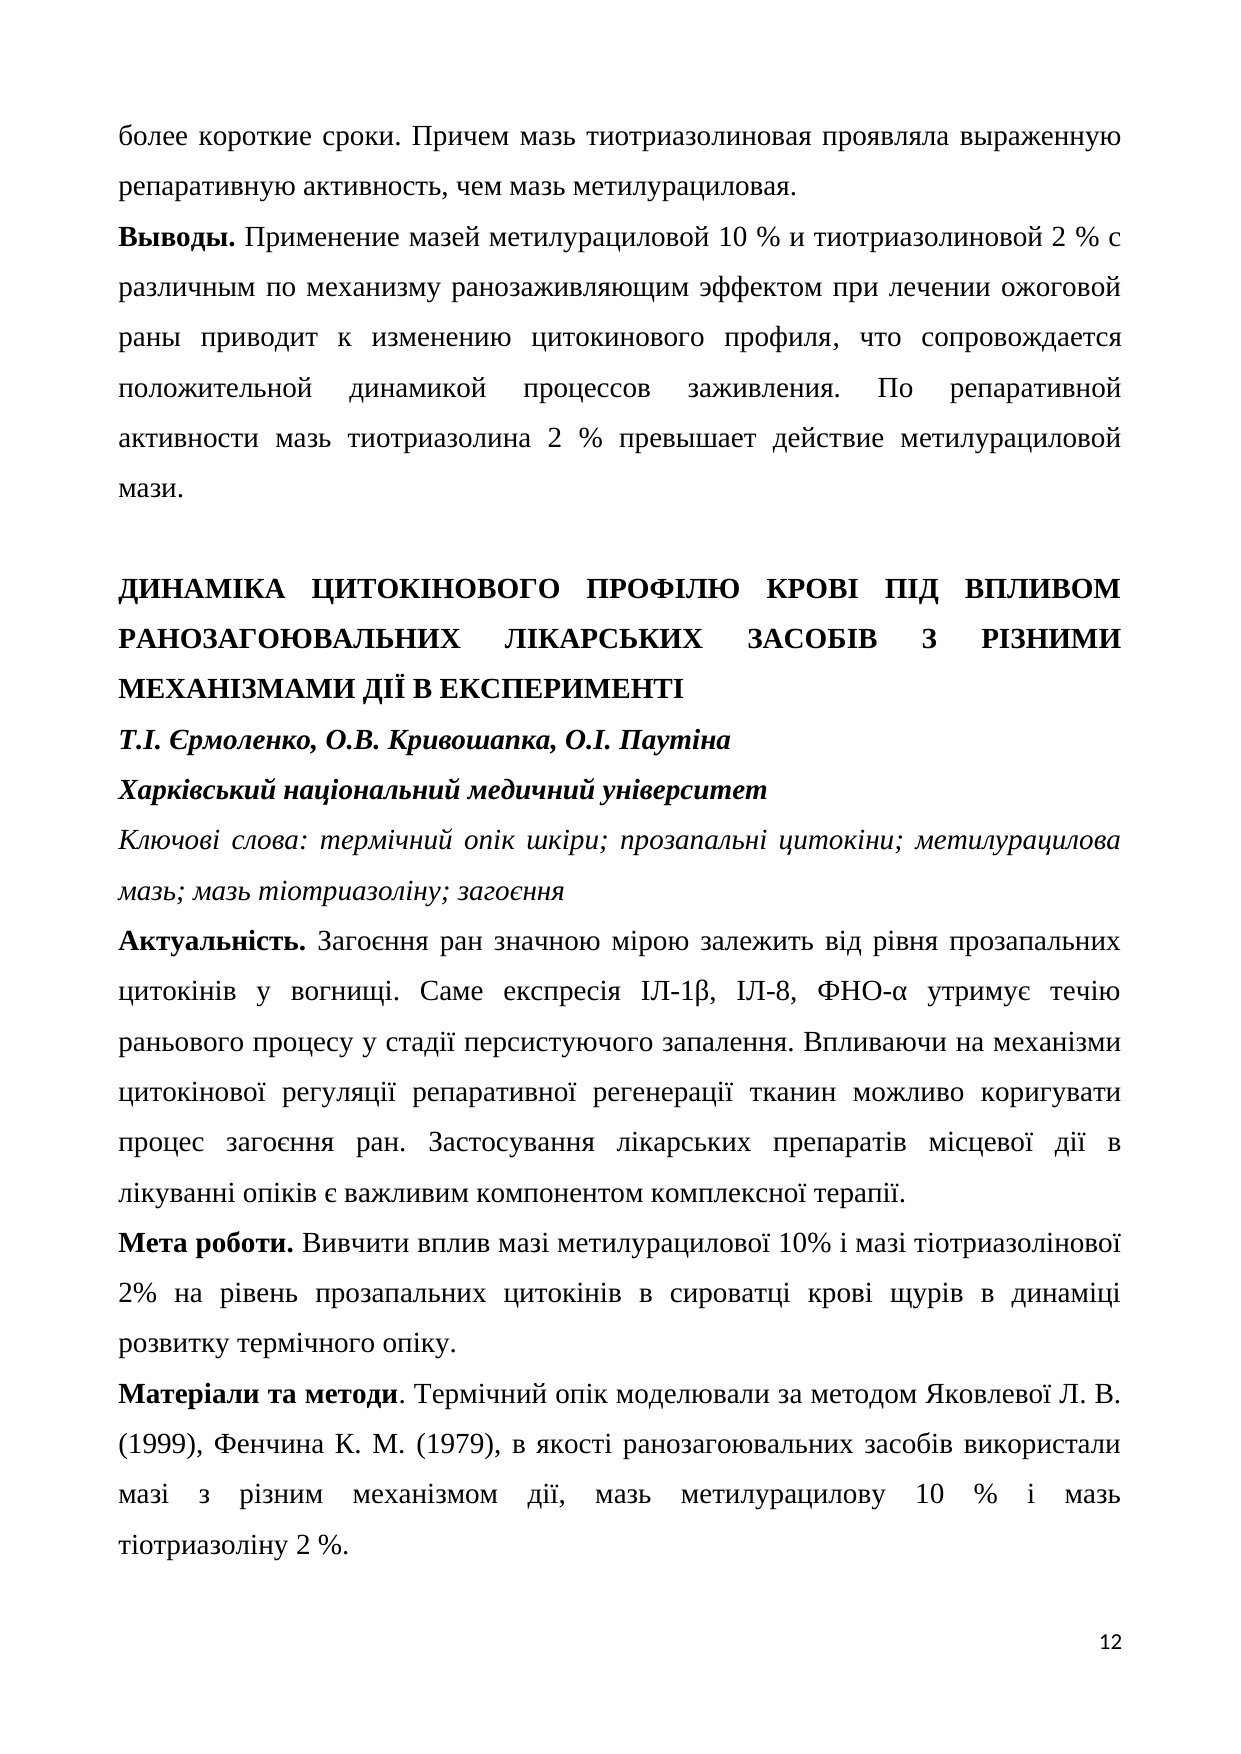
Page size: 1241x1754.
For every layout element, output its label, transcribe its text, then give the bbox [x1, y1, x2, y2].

text Ключові слова: термічний опік шкіри; прозапальні цитокіни; метилурацилова мазь; мазь тіотриазоліну; загоєння [118, 822, 1122, 906]
text Актуальність. Загоєння ран значною мірою залежить від рівня прозапальних цитокінів у вогнищі. Саме експресія ІЛ-1β, ІЛ-8, ФНО-α утримує течію раньового процесу у стадії персистуючого запалення. Впливаючи на механізми цитокінової регуляції репаративної регенерації тканин можливо коригувати процес загоєння ран. Застосування лікарських препаратів місцевої дії в лікуванні опіків є важливим компонентом комплексної терапії. [118, 923, 1122, 1208]
text Т.І. Єрмоленко, О.В. Кривошапка, О.І. Паутіна [118, 722, 1122, 755]
text Матеріали та методи. Термічний опік моделювали за методом Яковлевої Л. В. (1999), Фенчина К. М. (1979), в якості ранозагоювальних засобів використали мазі з різним механізмом дії, мазь метилурацилову 10 % і мазь тіотриазоліну 2 %. [118, 1376, 1122, 1560]
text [118, 118, 1122, 202]
text ДИНАМІКА ЦИТОКІНОВОГО ПРОФІЛЮ КРОВІ ПІД ВПЛИВОМ РАНОЗАГОЮВАЛЬНИХ ЛІКАРСЬКИХ ЗАСОБІВ З РІЗНИМИ МЕХАНІЗМАМИ ДІЇ В ЕКСПЕРИМЕНТІ [118, 571, 1122, 705]
text Выводы. Применение мазей метилурациловой 10 % и тиотриазолиновой 2 % с различным по механизму ранозаживляющим эффектом при лечении ожоговой раны приводит к изменению цитокинового профиля, что сопровождается положительной динамикой процессов заживления. По репаративной активности мазь тиотриазолина 2 % превышает действие метилурациловой мази. [118, 219, 1122, 504]
text Мета роботи. Вивчити вплив мазі метилурацилової 10% і мазі тіотриазолінової 2% на рівень прозапальних цитокінів в сироватці крові щурів в динаміці розвитку термічного опіку. [118, 1225, 1122, 1359]
text Харківський національний медичний університет [118, 772, 1122, 806]
